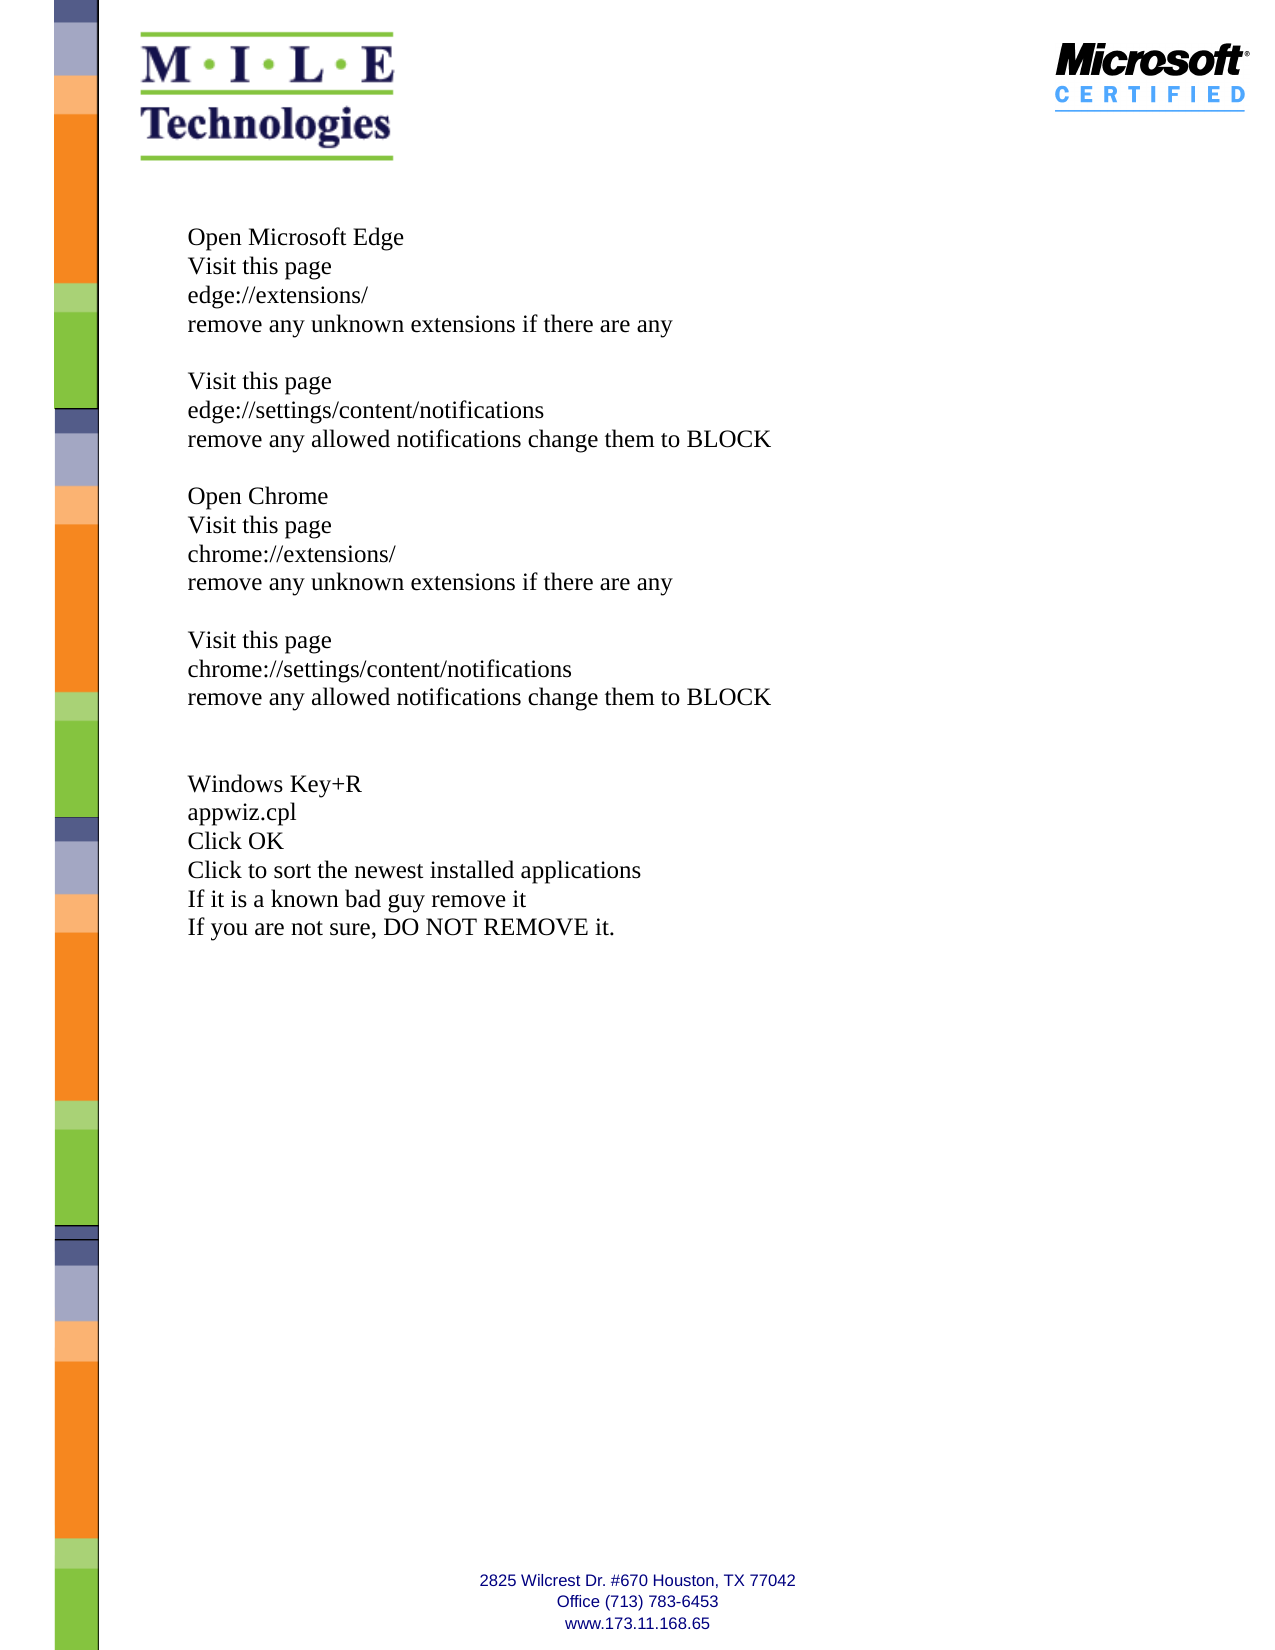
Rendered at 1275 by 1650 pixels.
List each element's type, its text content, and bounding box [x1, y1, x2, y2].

text chrome://extensions/ [187, 539, 1087, 567]
text Visit this page [187, 366, 1087, 395]
text Open Microsoft Edge [187, 222, 1087, 251]
text appwiz.cpl Click OK [187, 797, 1087, 855]
picture [54, 0, 99, 1650]
text Visit this page [187, 510, 1087, 539]
text If it is a known bad guy remove it [187, 884, 1087, 912]
text remove any unknown extensions if there are any [187, 309, 1087, 337]
text remove any allowed notifications change them to BLOCK [187, 424, 1087, 452]
text Visit this page [187, 251, 1087, 280]
text edge://settings/content/notifications [187, 395, 1087, 424]
text edge://extensions/ [187, 280, 1087, 309]
text Open Chrome [187, 481, 1087, 510]
text remove any allowed notifications change them to BLOCK [187, 682, 1087, 711]
text chrome://settings/content/notifications [187, 654, 1087, 682]
picture [1055, 43, 1250, 114]
text If you are not sure, DO NOT REMOVE it. [187, 912, 1087, 941]
text Windows Key+R [187, 769, 1087, 797]
text remove any unknown extensions if there are any [187, 567, 1087, 596]
text Visit this page [187, 625, 1087, 654]
text Click to sort the newest installed applications [187, 855, 1087, 884]
